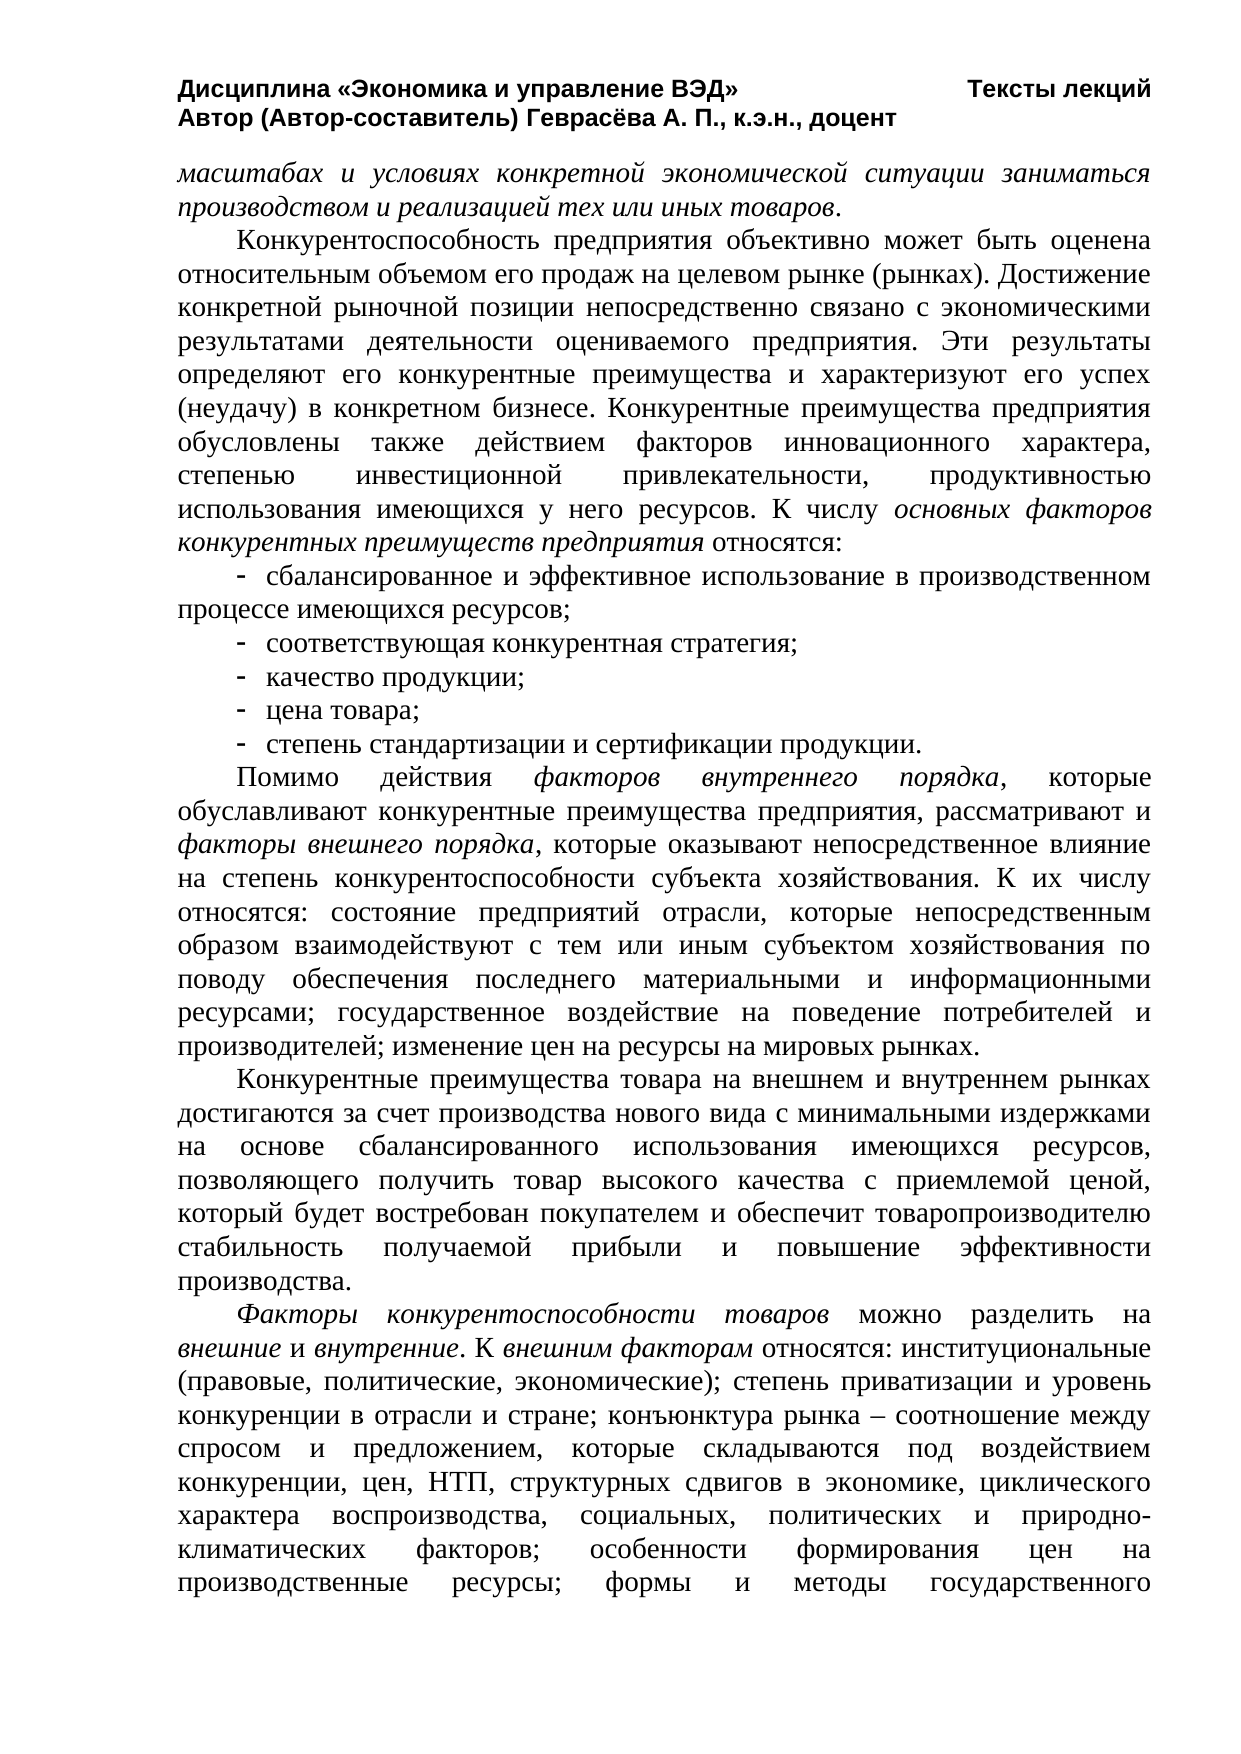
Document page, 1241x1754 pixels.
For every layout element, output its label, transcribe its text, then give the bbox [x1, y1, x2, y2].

list сбалансированное и эффективное использование в производственном процессе имеющихся ресурсов; [177, 558, 1152, 625]
text Конкурентные преимущества товара на внешнем и внутреннем рынках достигаются за счет производства нового вида с минимальными издержками на основе сбалансированного использования имеющихся ресурсов, позволяющего получить товар высокого качества с приемлемой ценой, который будет востребован покупателем и обеспечит товаропроизводителю стабильность получаемой прибыли и повышение эффективности производства. [177, 1061, 1152, 1296]
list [177, 155, 1152, 222]
list соответствующая конкурентная стратегия; [177, 625, 1152, 659]
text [177, 1296, 1152, 1598]
list степень стандартизации и сертификации продукции. [177, 726, 1152, 759]
text Конкурентоспособность предприятия объективно может быть оценена относительным объемом его продаж на целевом рынке (рынках). Достижение конкретной рыночной позиции непосредственно связано с экономическими результатами деятельности оцениваемого предприятия. Эти результаты определяют его конкурентные преимущества и характеризуют его успех (неудачу) в конкретном бизнесе. Конкурентные преимущества предприятия обусловлены также действием факторов инновационного характера, степенью инвестиционной привлекательности, продуктивностью использования имеющихся у него ресурсов. К числу основных факторов конкурентных преимуществ предприятия относятся: [177, 222, 1152, 558]
list качество продукции; [177, 659, 1152, 692]
text Помимо действия факторов внутреннего порядка, которые обуславливают конкурентные преимущества предприятия, рассматривают и факторы внешнего порядка, которые оказывают непосредственное влияние на степень конкурентоспособности субъекта хозяйствования. К их числу относятся: состояние предприятий отрасли, которые непосредственным образом взаимодействуют с тем или иным субъектом хозяйствования по поводу обеспечения последнего материальными и информационными ресурсами; государственное воздействие на поведение потребителей и производителей; изменение цен на ресурсы на мировых рынках. [177, 759, 1152, 1061]
list цена товара; [177, 692, 1152, 726]
